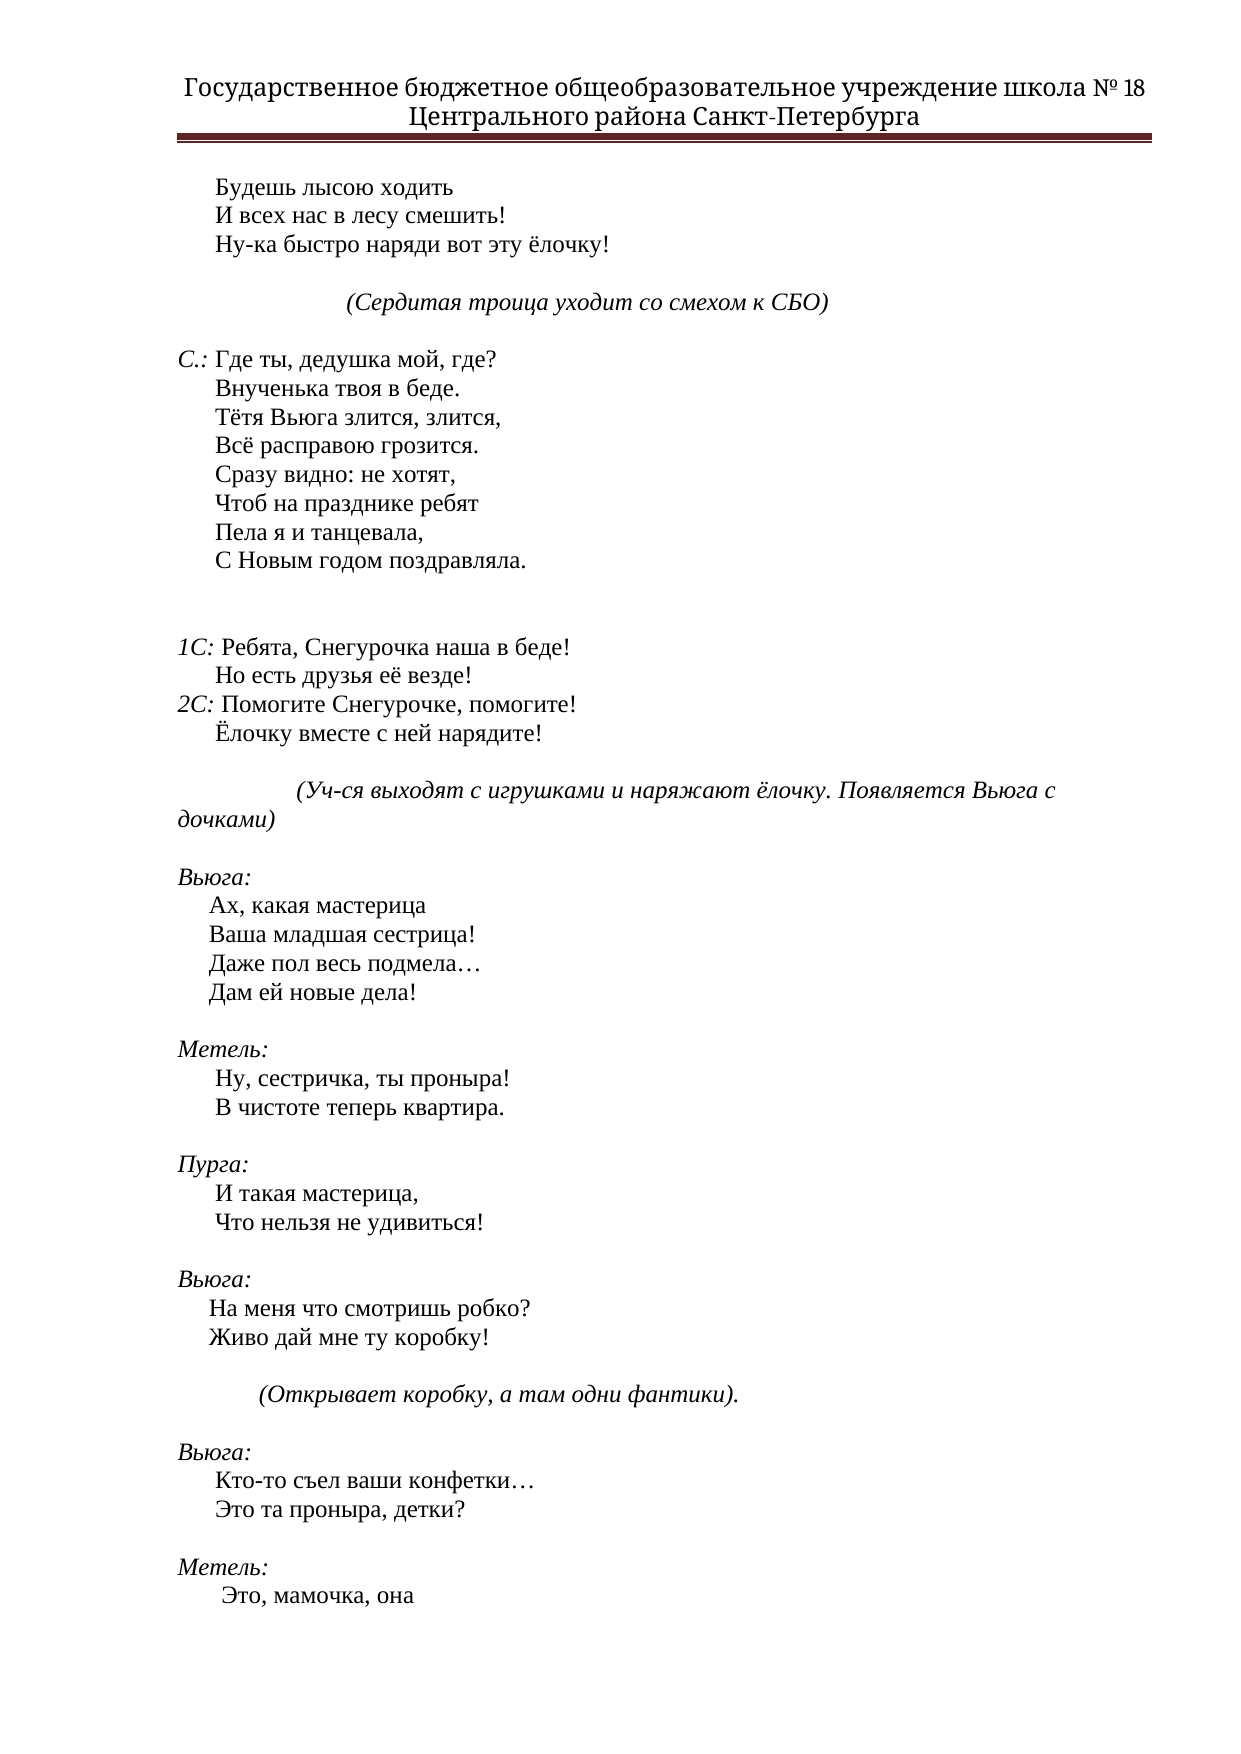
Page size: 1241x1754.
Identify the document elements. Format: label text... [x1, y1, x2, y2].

text В чистоте теперь квартира. [177, 1092, 1152, 1120]
text 2С: Помогите Снегурочке, помогите! [177, 689, 1152, 718]
text Живо дай мне ту коробку! [177, 1322, 1152, 1350]
text Внученька твоя в беде. [177, 373, 1152, 402]
text Чтоб на празднике ребят [177, 488, 1152, 517]
text (Открывает коробку, а там одни фантики). [177, 1379, 1152, 1408]
text Сразу видно: не хотят, [177, 459, 1152, 488]
text Ёлочку вместе с ней нарядите! [177, 718, 1152, 747]
text Вьюга: [177, 1437, 1152, 1465]
text Метель: [177, 1034, 1152, 1063]
text Пела я и танцевала, [177, 517, 1152, 545]
text Пурга: [177, 1149, 1152, 1178]
text Всё расправою грозится. [177, 430, 1152, 459]
text Но есть друзья её везде! [177, 660, 1152, 689]
text Что нельзя не удивиться! [177, 1207, 1152, 1235]
text Вьюга: [177, 1264, 1152, 1293]
text И всех нас в лесу смешить! [177, 200, 1152, 229]
text Ваша младшая сестрица! [177, 919, 1152, 948]
text Будешь лысою ходить [177, 172, 1152, 200]
text Ну-ка быстро наряди вот эту ёлочку! [177, 229, 1152, 258]
text С Новым годом поздравляла. [177, 545, 1152, 574]
text Кто-то съел ваши конфетки… [177, 1465, 1152, 1494]
text (Уч-ся выходят с игрушками и наряжают ёлочку. Появляется Вьюга с дочками) [177, 775, 1152, 833]
text Дам ей новые дела! [177, 977, 1152, 1005]
text Вьюга: [177, 862, 1152, 890]
text Тётя Вьюга злится, злится, [177, 402, 1152, 430]
text И такая мастерица, [177, 1178, 1152, 1207]
text Это та проныра, детки? [177, 1494, 1152, 1523]
text На меня что смотришь робко? [177, 1293, 1152, 1322]
text Ну, сестричка, ты проныра! [177, 1063, 1152, 1092]
text 1С: Ребята, Снегурочка наша в беде! [177, 632, 1152, 660]
text Ах, какая мастерица [177, 890, 1152, 919]
text Даже пол весь подмела… [177, 948, 1152, 977]
text (Сердитая троица уходит со смехом к СБО) [177, 287, 1152, 315]
text С.: Где ты, дедушка мой, где? [177, 344, 1152, 373]
text Метель: [177, 1552, 1152, 1580]
text Это, мамочка, она [177, 1580, 1152, 1609]
